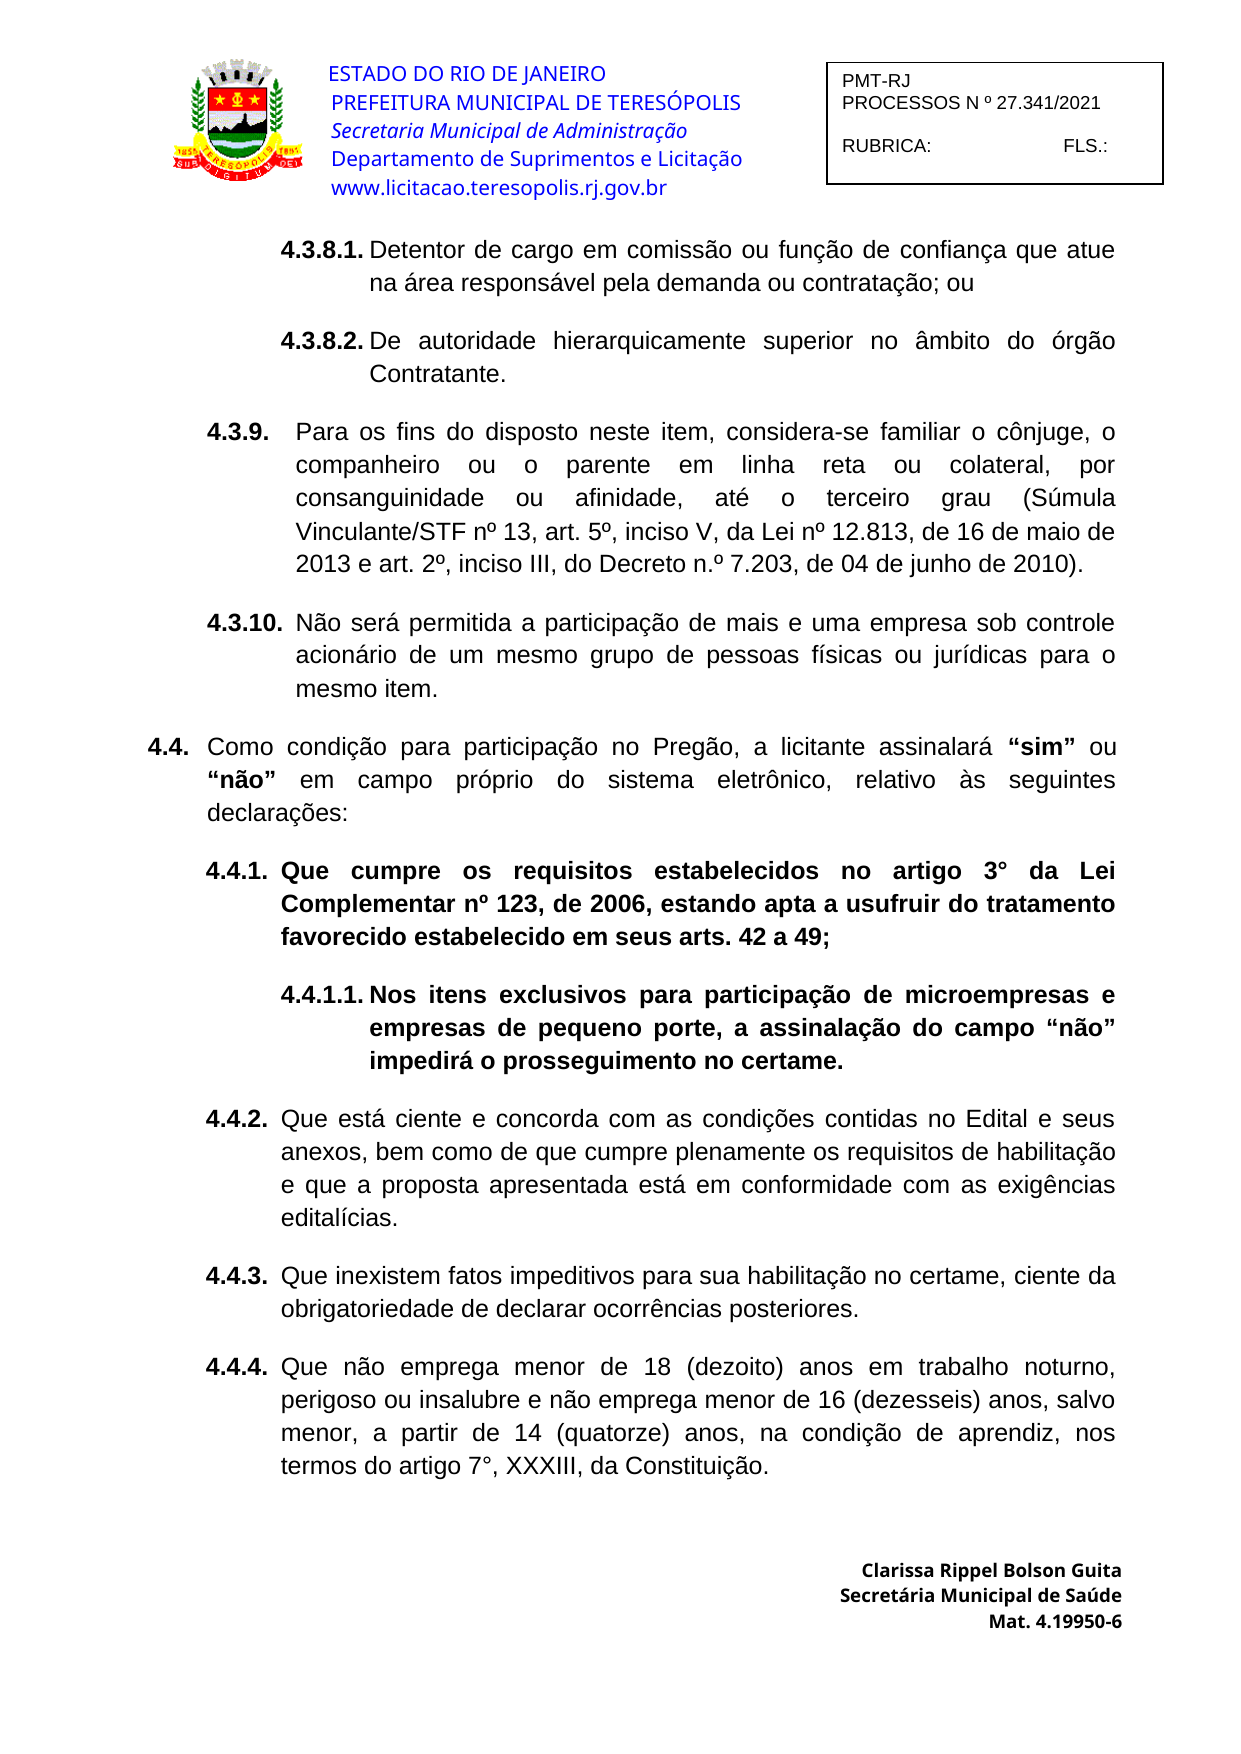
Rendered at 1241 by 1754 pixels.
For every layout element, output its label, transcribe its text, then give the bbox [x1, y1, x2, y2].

list De autoridade hierarquicamente superior no âmbito do órgão Contratante. [281, 326, 1117, 388]
list Detentor de cargo em comissão ou função de confiança que atue na área responsável pela demanda ou contratação; ou [281, 235, 1117, 297]
picture [173, 59, 303, 181]
list Como condição para participação no Pregão, a licitante assinalará “sim” ou “não” em campo próprio do sistema eletrônico, relativo às seguintes declarações: [148, 732, 1117, 826]
list Nos itens exclusivos para participação de microempresas e empresas de pequeno porte, a assinalação do campo “não” impedirá o prosseguimento no certame. [281, 980, 1117, 1074]
list Que está ciente e concorda com as condições contidas no Edital e seus anexos, bem como de que cumpre plenamente os requisitos de habilitação e que a proposta apresentada está em conformidade com as exigências editalícias. [206, 1104, 1117, 1232]
list Para os fins do disposto neste item, considera-se familiar o cônjuge, o companheiro ou o parente em linha reta ou colateral, por consanguinidade ou afinidade, até o terceiro grau (Súmula Vinculante/STF nº 13, art. 5º, inciso V, da Lei nº 12.813, de 16 de maio de 2013 e art. 2º, inciso III, do Decreto n.º 7.203, de 04 de junho de 2010). [207, 417, 1117, 578]
list Não será permitida a participação de mais e uma empresa sob controle acionário de um mesmo grupo de pessoas físicas ou jurídicas para o mesmo item. [207, 607, 1117, 702]
list Que cumpre os requisitos estabelecidos no artigo 3° da Lei Complementar nº 123, de 2006, estando apta a usufruir do tratamento favorecido estabelecido em seus arts. 42 a 49; [206, 856, 1117, 950]
list Que inexistem fatos impeditivos para sua habilitação no certame, ciente da obrigatoriedade de declarar ocorrências posteriores. [206, 1261, 1117, 1323]
list Que não emprega menor de 18 (dezoito) anos em trabalho noturno, perigoso ou insalubre e não emprega menor de 16 (dezesseis) anos, salvo menor, a partir de 14 (quatorze) anos, na condição de aprendiz, nos termos do artigo 7°, XXXIII, da Constituição. [206, 1352, 1117, 1480]
